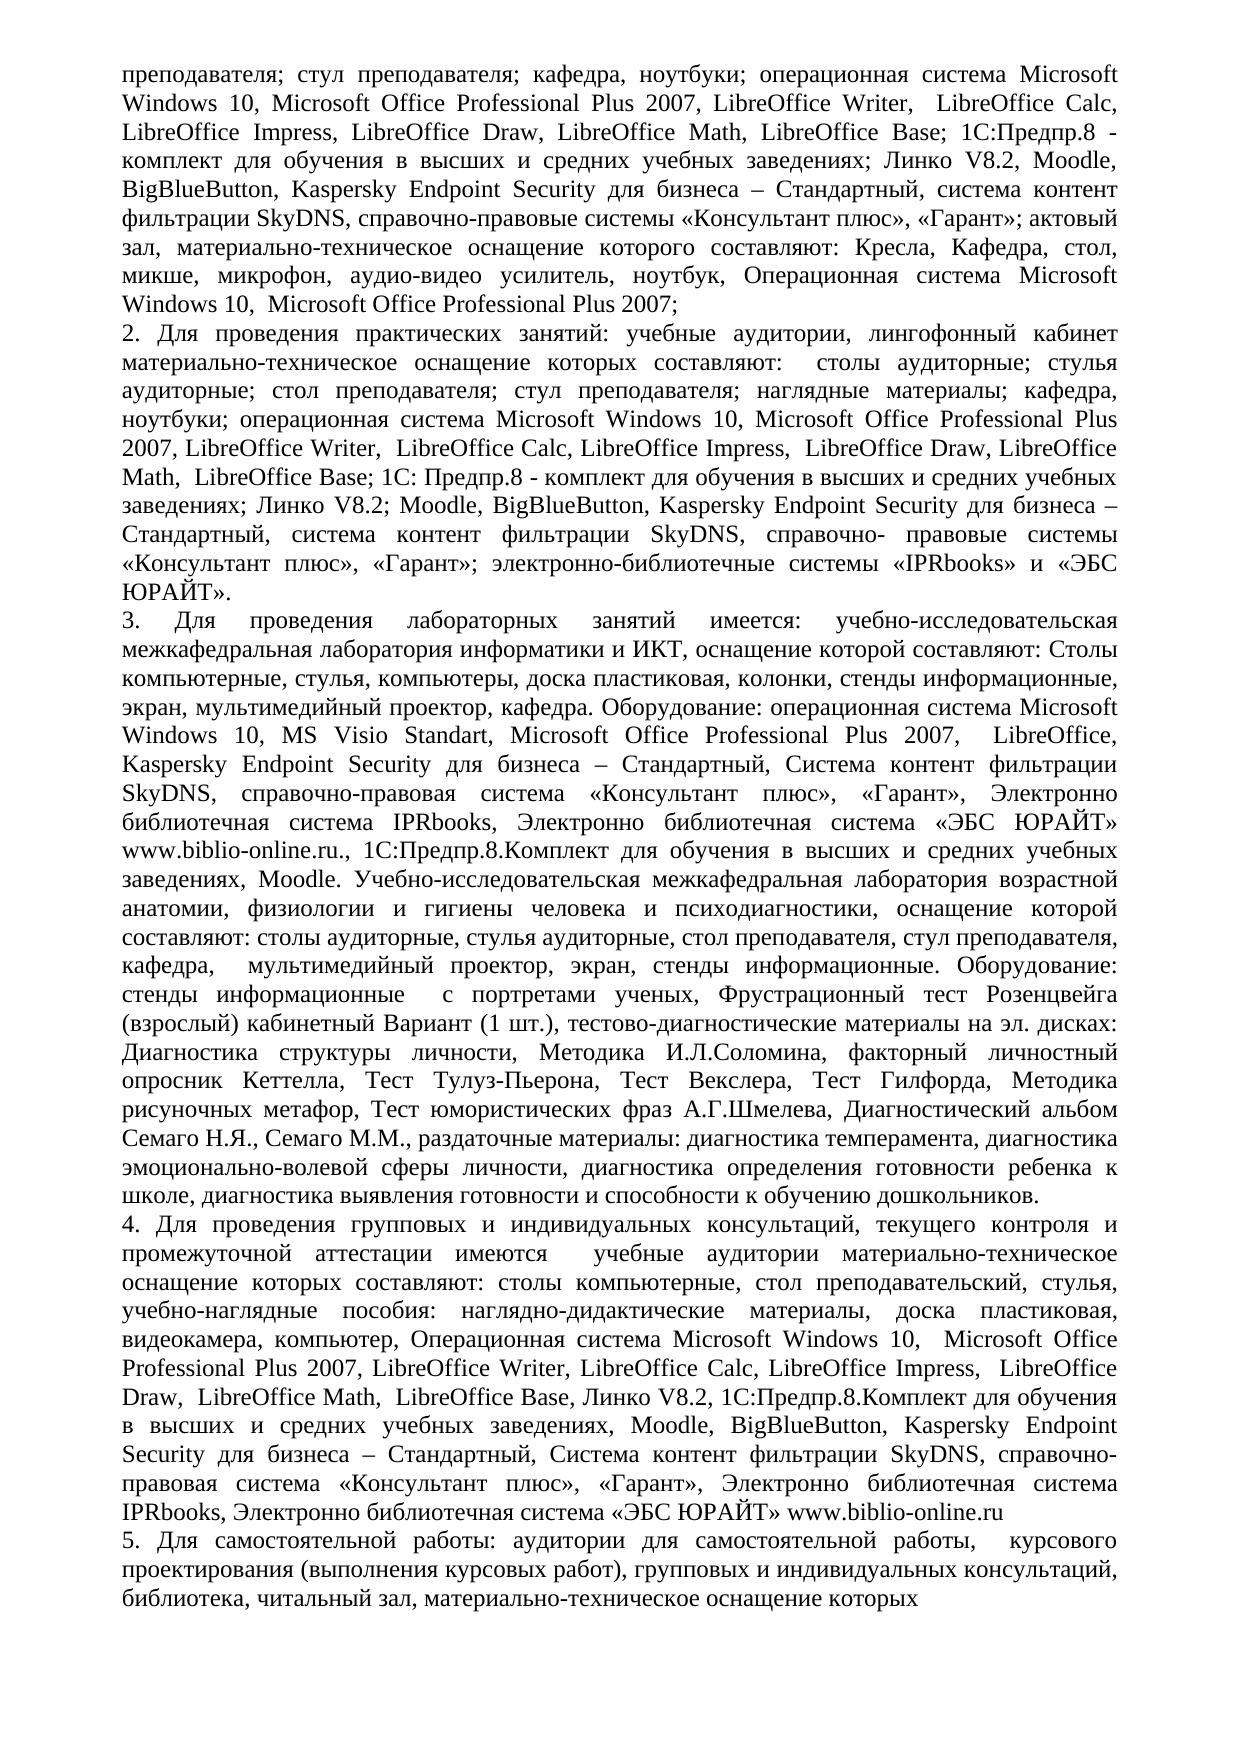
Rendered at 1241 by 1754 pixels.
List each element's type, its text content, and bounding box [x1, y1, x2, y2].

table_header преподавателя; стул преподавателя; кафедра, ноутбуки; операционная система Microsoft Windows 10, Microsoft Office Professional Plus 2007, LibreOffice Writer, LibreOffice Calc, LibreOffice Impress, LibreOffice Draw, LibreOffice Math, LibreOffice Base; 1С:Предпр.8 - комплект для обучения в высших и средних учебных заведениях; Линко V8.2, Moodle, BigBlueButton, Kaspersky Endpoint Security для бизнеса – Стандартный, система контент фильтрации SkyDNS, справочно-правовые системы «Консультант плюс», «Гарант»; актовый зал, материально-техническое оснащение которого составляют: Кресла, Кафедра, стол, микше, микрофон, аудио-видео усилитель, ноутбук, Операционная система Microsoft Windows 10, Microsoft Office Professional Plus 2007; 2. Для проведения практических занятий: учебные аудитории, лингофонный кабинет материально-техническое оснащение которых составляют: столы аудиторные; стулья аудиторные; стол преподавателя; стул преподавателя; наглядные материалы; кафедра, ноутбуки; операционная система Microsoft Windows 10, Microsoft Office Professional Plus 2007, LibreOffice Writer, LibreOffice Calc, LibreOffice Impress, LibreOffice Draw, LibreOffice Math, LibreOffice Base; 1С: Предпр.8 - комплект для обучения в высших и средних учебных заведениях; Линко V8.2; Moodle, BigBlueButton, Kaspersky Endpoint Security для бизнеса – Стандартный, система контент фильтрации SkyDNS, справочно- правовые системы «Консультант плюс», «Гарант»; электронно-библиотечные системы «IPRbooks» и «ЭБС ЮРАЙТ». 3. Для проведения лабораторных занятий имеется: учебно-исследовательская межкафедральная лаборатория информатики и ИКТ, оснащение которой составляют: Столы компьютерные, стулья, компьютеры, доска пластиковая, колонки, стенды информационные, экран, мультимедийный проектор, кафедра. Оборудование: операционная система Microsoft Windows 10, MS Visio Standart, Microsoft Office Professional Plus 2007, LibreOffice, Kaspersky Endpoint Security для бизнеса – Стандартный, Система контент фильтрации SkyDNS, справочно-правовая система «Консультант плюс», «Гарант», Электронно библиотечная система IPRbooks, Электронно библиотечная система «ЭБС ЮРАЙТ» www.biblio-online.ru., 1С:Предпр.8.Комплект для обучения в высших и средних учебных заведениях, Moodle. Учебно-исследовательская межкафедральная лаборатория возрастной анатомии, физиологии и гигиены человека и психодиагностики, оснащение которой составляют: столы аудиторные, стулья аудиторные, стол преподавателя, стул преподавателя, кафедра, мультимедийный проектор, экран, стенды информационные. Оборудование: стенды информационные с портретами ученых, Фрустрационный тест Розенцвейга (взрослый) кабинетный Вариант (1 шт.), тестово-диагностические материалы на эл. дисках: Диагностика структуры личности, Методика И.Л.Соломина, факторный личностный опросник Кеттелла, Тест Тулуз-Пьерона, Тест Векслера, Тест Гилфорда, Методика рисуночных метафор, Тест юмористических фраз А.Г.Шмелева, Диагностический альбом Семаго Н.Я., Семаго М.М., раздаточные материалы: диагностика темперамента, диагностика эмоционально-волевой сферы личности, диагностика определения готовности ребенка к школе, диагностика выявления готовности и способности к обучению дошкольников. 4. Для проведения групповых и индивидуальных консультаций, текущего контроля и промежуточной аттестации имеются учебные аудитории материально-техническое оснащение которых составляют: столы компьютерные, стол преподавательский, стулья, учебно-наглядные пособия: наглядно-дидактические материалы, доска пластиковая, видеокамера, компьютер, Операционная система Microsoft Windows 10, Microsoft Office Professional Plus 2007, LibreOffice Writer, LibreOffice Calc, LibreOffice Impress, LibreOffice Draw, LibreOffice Math, LibreOffice Base, Линко V8.2, 1С:Предпр.8.Комплект для обучения в высших и средних учебных заведениях, Moodle, BigBlueButton, Kaspersky Endpoint Security для бизнеса – Стандартный, Система контент фильтрации SkyDNS, справочно-правовая система «Консультант плюс», «Гарант», Электронно библиотечная система IPRbooks, Электронно библиотечная система «ЭБС ЮРАЙТ» www.biblio-online.ru 5. Для самостоятельной работы: аудитории для самостоятельной работы, курсового проектирования (выполнения курсовых работ), групповых и индивидуальных консультаций, библиотека, читальный зал, материально-техническое оснащение которых [118, 59, 1122, 1662]
